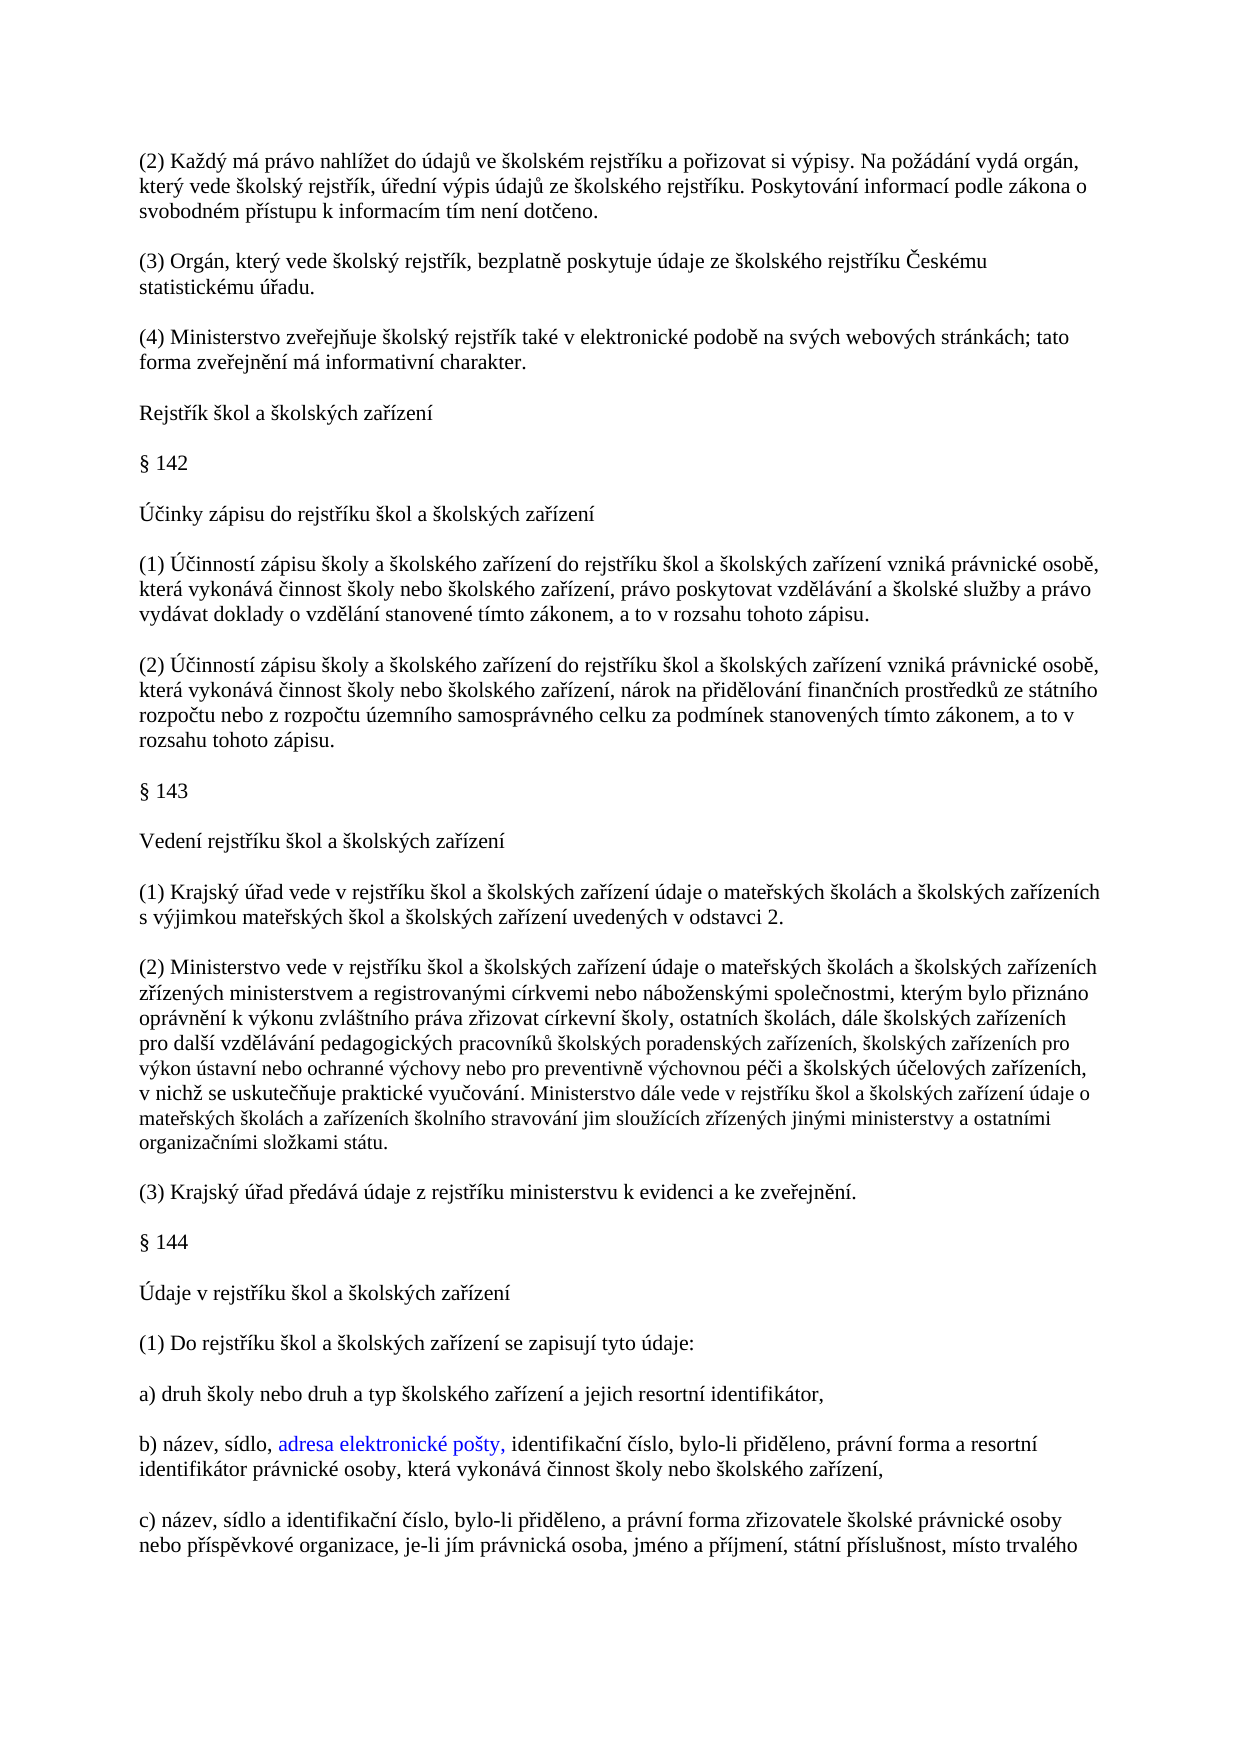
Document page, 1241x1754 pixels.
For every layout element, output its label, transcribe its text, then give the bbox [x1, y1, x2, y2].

text (1) Krajský úřad vede v rejstříku škol a školských zařízení údaje o mateřských školách a školských zařízeních s výjimkou mateřských škol a školských zařízení uvedených v odstavci 2. [139, 879, 1101, 929]
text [139, 1507, 1101, 1557]
text (4) Ministerstvo zveřejňuje školský rejstřík také v elektronické podobě na svých webových stránkách; tato forma zveřejnění má informativní charakter. [139, 324, 1101, 374]
text Účinky zápisu do rejstříku škol a školských zařízení [139, 501, 1101, 526]
text (2) Účinností zápisu školy a školského zařízení do rejstříku škol a školských zařízení vzniká právnické osobě, která vykonává činnost školy nebo školského zařízení, nárok na přidělování finančních prostředků ze státního rozpočtu nebo z rozpočtu územního samosprávného celku za podmínek stanovených tímto zákonem, a to v rozsahu tohoto zápisu. [139, 652, 1101, 753]
text § 144 [139, 1229, 1101, 1254]
text § 143 [139, 778, 1101, 803]
text (3) Orgán, který vede školský rejstřík, bezplatně poskytuje údaje ze školského rejstříku Českému statistickému úřadu. [139, 248, 1101, 299]
text a) druh školy nebo druh a typ školského zařízení a jejich resortní identifikátor, [139, 1381, 1101, 1406]
text b) název, sídlo, adresa elektronické pošty, identifikační číslo, bylo-li přiděleno, právní forma a resortní identifikátor právnické osoby, která vykonává činnost školy nebo školského zařízení, [139, 1431, 1101, 1481]
text (1) Do rejstříku škol a školských zařízení se zapisují tyto údaje: [139, 1330, 1101, 1355]
text Vedení rejstříku škol a školských zařízení [139, 828, 1101, 853]
text Rejstřík škol a školských zařízení [139, 400, 1101, 425]
text § 142 [139, 450, 1101, 475]
text Údaje v rejstříku škol a školských zařízení [139, 1280, 1101, 1305]
text (1) Účinností zápisu školy a školského zařízení do rejstříku škol a školských zařízení vzniká právnické osobě, která vykonává činnost školy nebo školského zařízení, právo poskytovat vzdělávání a školské služby a právo vydávat doklady o vzdělání stanovené tímto zákonem, a to v rozsahu tohoto zápisu. [139, 551, 1101, 627]
text (3) Krajský úřad předává údaje z rejstříku ministerstvu k evidenci a ke zveřejnění. [139, 1179, 1101, 1204]
text (2) Ministerstvo vede v rejstříku škol a školských zařízení údaje o mateřských školách a školských zařízeních zřízených ministerstvem a registrovanými církvemi nebo náboženskými společnostmi, kterým bylo přiznáno oprávnění k výkonu zvláštního práva zřizovat církevní školy, ostatních školách, dále školských zařízeních pro další vzdělávání pedagogických pracovníků školských poradenských zařízeních, školských zařízeních pro výkon ústavní nebo ochranné výchovy nebo pro preventivně výchovnou péči a školských účelových zařízeních, v nichž se uskutečňuje praktické vyučování. Ministerstvo dále vede v rejstříku škol a školských zařízení údaje o mateřských školách a zařízeních školního stravování jim sloužících zřízených jinými ministerstvy a ostatními organizačními složkami státu. [139, 954, 1101, 1154]
text (2) Každý má právo nahlížet do údajů ve školském rejstříku a pořizovat si výpisy. Na požádání vydá orgán, který vede školský rejstřík, úřední výpis údajů ze školského rejstříku. Poskytování informací podle zákona o svobodném přístupu k informacím tím není dotčeno. [139, 148, 1101, 223]
